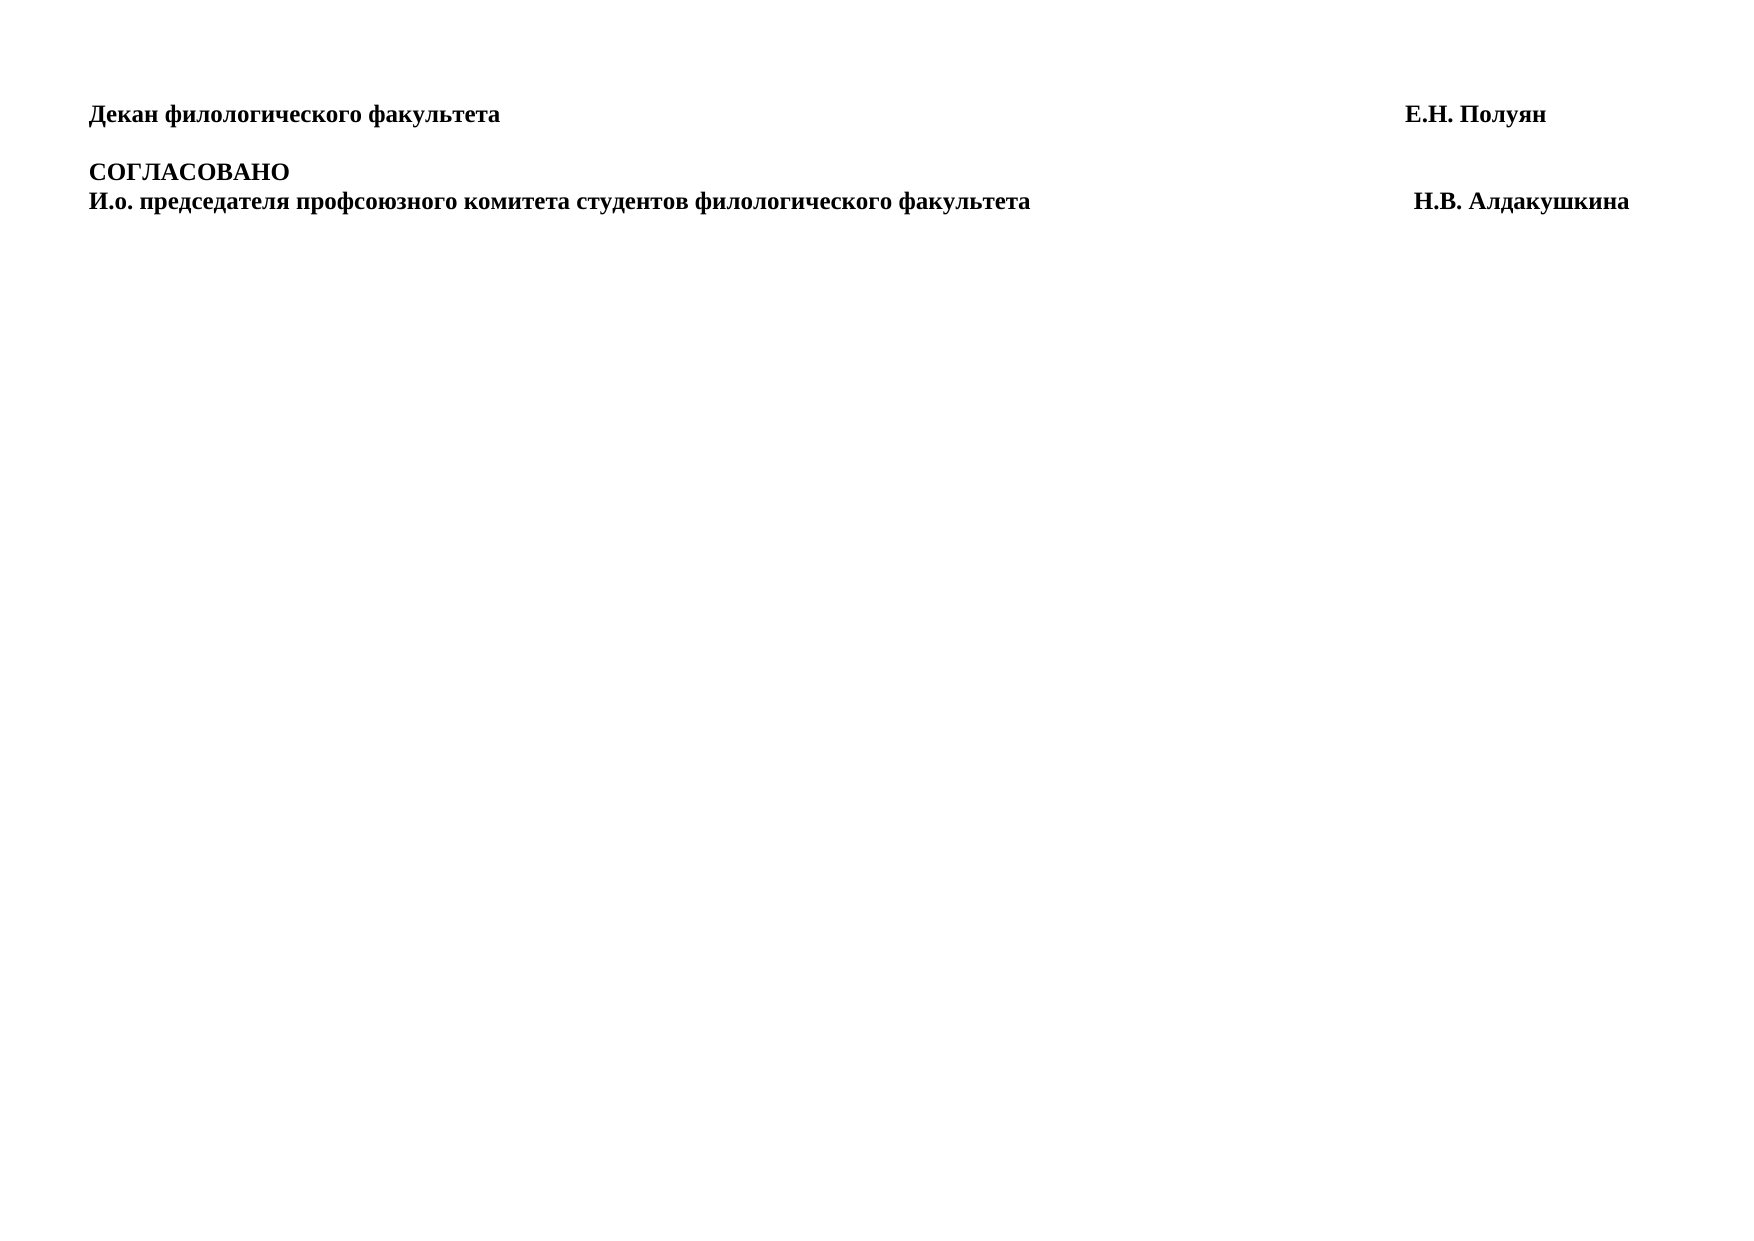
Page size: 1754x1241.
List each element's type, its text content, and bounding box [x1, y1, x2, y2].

text И.о. председателя профсоюзного комитета студентов филологического факультета Н.В. Алдакушкина [89, 186, 1695, 214]
text СОГЛАСОВАНО [89, 157, 1695, 186]
text Декан филологического факультета Е.Н. Полуян [89, 99, 1695, 128]
